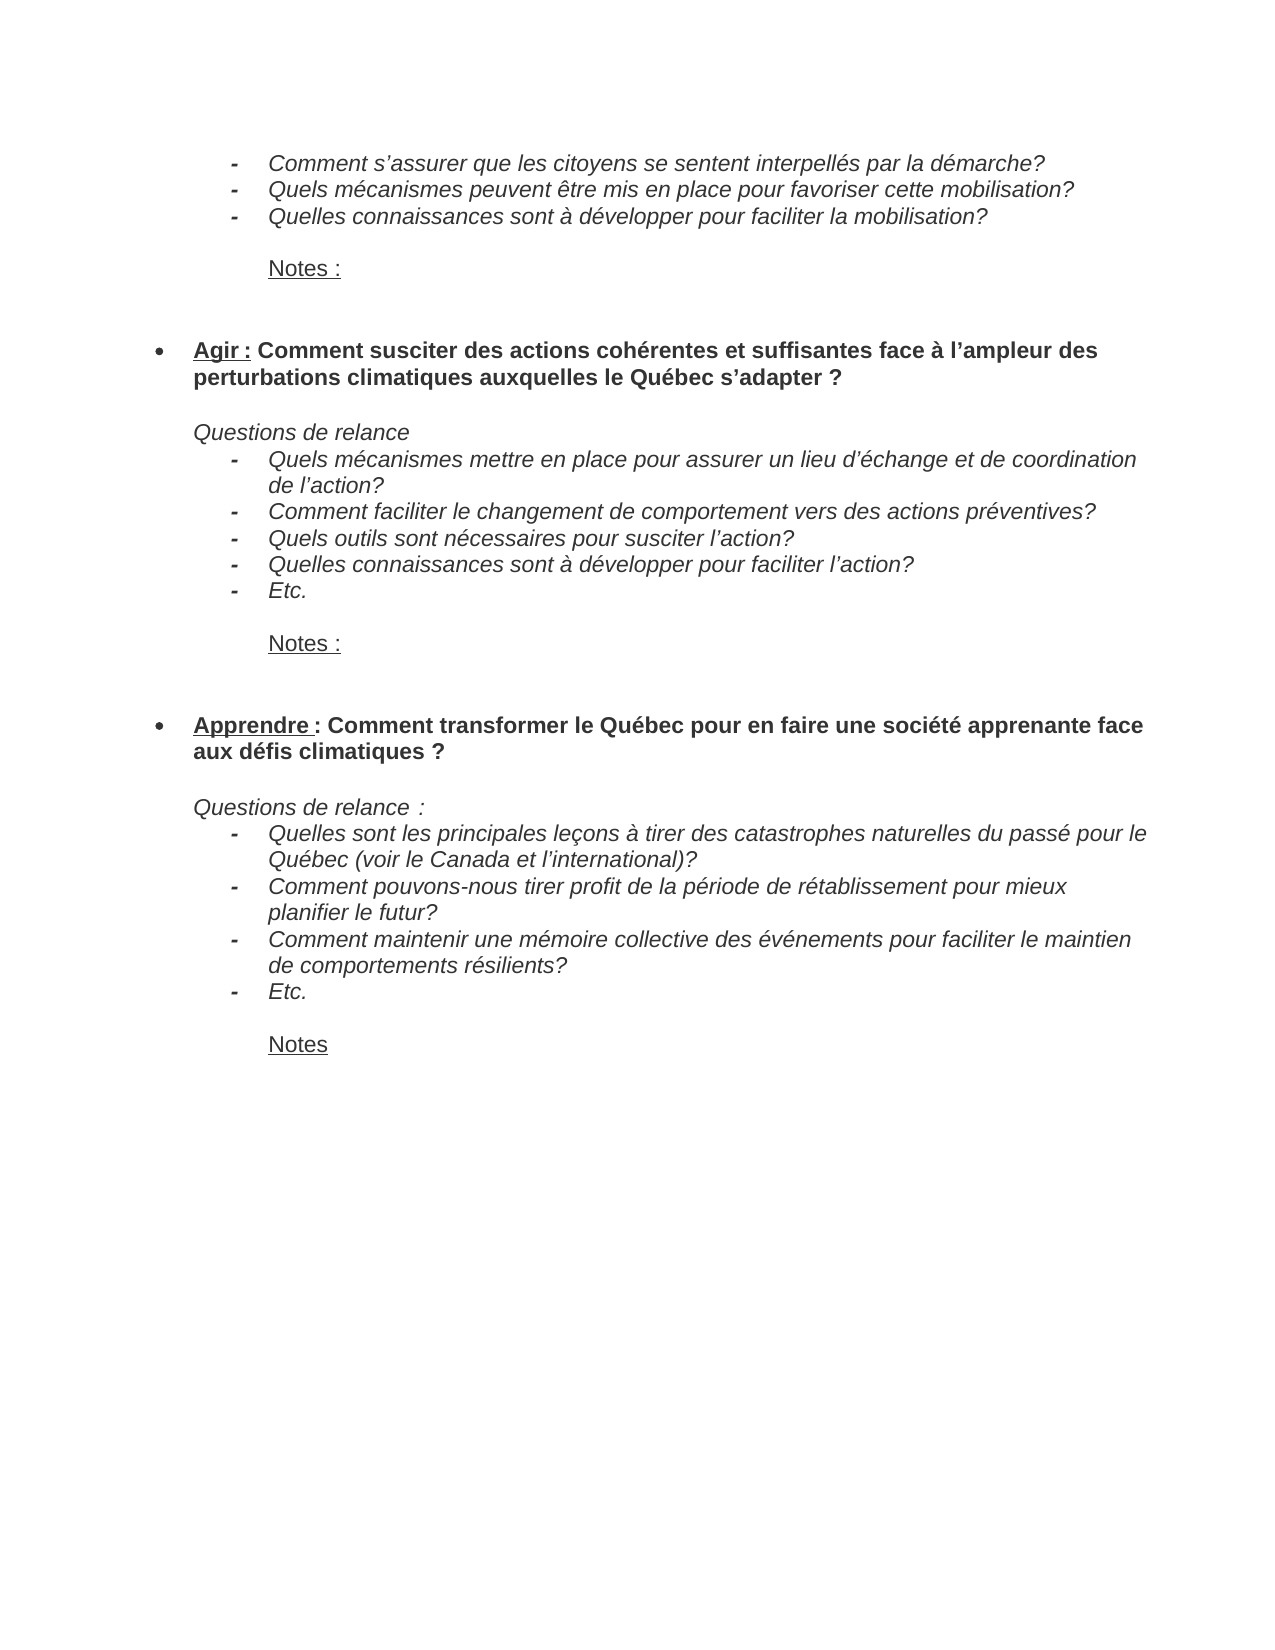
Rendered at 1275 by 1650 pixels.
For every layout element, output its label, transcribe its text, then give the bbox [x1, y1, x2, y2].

list Apprendre : Comment transformer le Québec pour en faire une société apprenante face aux défis climatiques ? [156, 712, 1152, 764]
list Quels mécanismes mettre en place pour assurer un lieu d’échange et de coordination de l’action? [231, 446, 1152, 498]
list Comment pouvons-nous tirer profit de la période de rétablissement pour mieux planifier le futur? [231, 873, 1152, 926]
list Quelles connaissances sont à développer pour faciliter la mobilisation? [231, 203, 1152, 229]
text Questions de relance : [193, 794, 1152, 820]
list Quelles connaissances sont à développer pour faciliter l’action? [231, 551, 1152, 577]
list Agir : Comment susciter des actions cohérentes et suffisantes face à l’ampleur des perturbations climatiques auxquelles le Québec s’adapter ? [156, 337, 1152, 390]
list Quelles sont les principales leçons à tirer des catastrophes naturelles du passé pour le Québec (voir le Canada et l’international)? [231, 820, 1152, 873]
list Comment s’assurer que les citoyens se sentent interpellés par la démarche? [231, 150, 1152, 176]
list Comment faciliter le changement de comportement vers des actions préventives? [231, 498, 1152, 524]
list Quels outils sont nécessaires pour susciter l’action? [231, 524, 1152, 551]
text Questions de relance [193, 419, 1152, 446]
list Comment maintenir une mémoire collective des événements pour faciliter le maintien de comportements résilients? [231, 926, 1152, 978]
list Notes : [268, 630, 1152, 656]
list Notes : [268, 255, 1152, 282]
list Quels mécanismes peuvent être mis en place pour favoriser cette mobilisation? [231, 176, 1152, 203]
list Notes [268, 1031, 1152, 1057]
list Etc. [231, 577, 1152, 604]
list Etc. [231, 978, 1152, 1004]
